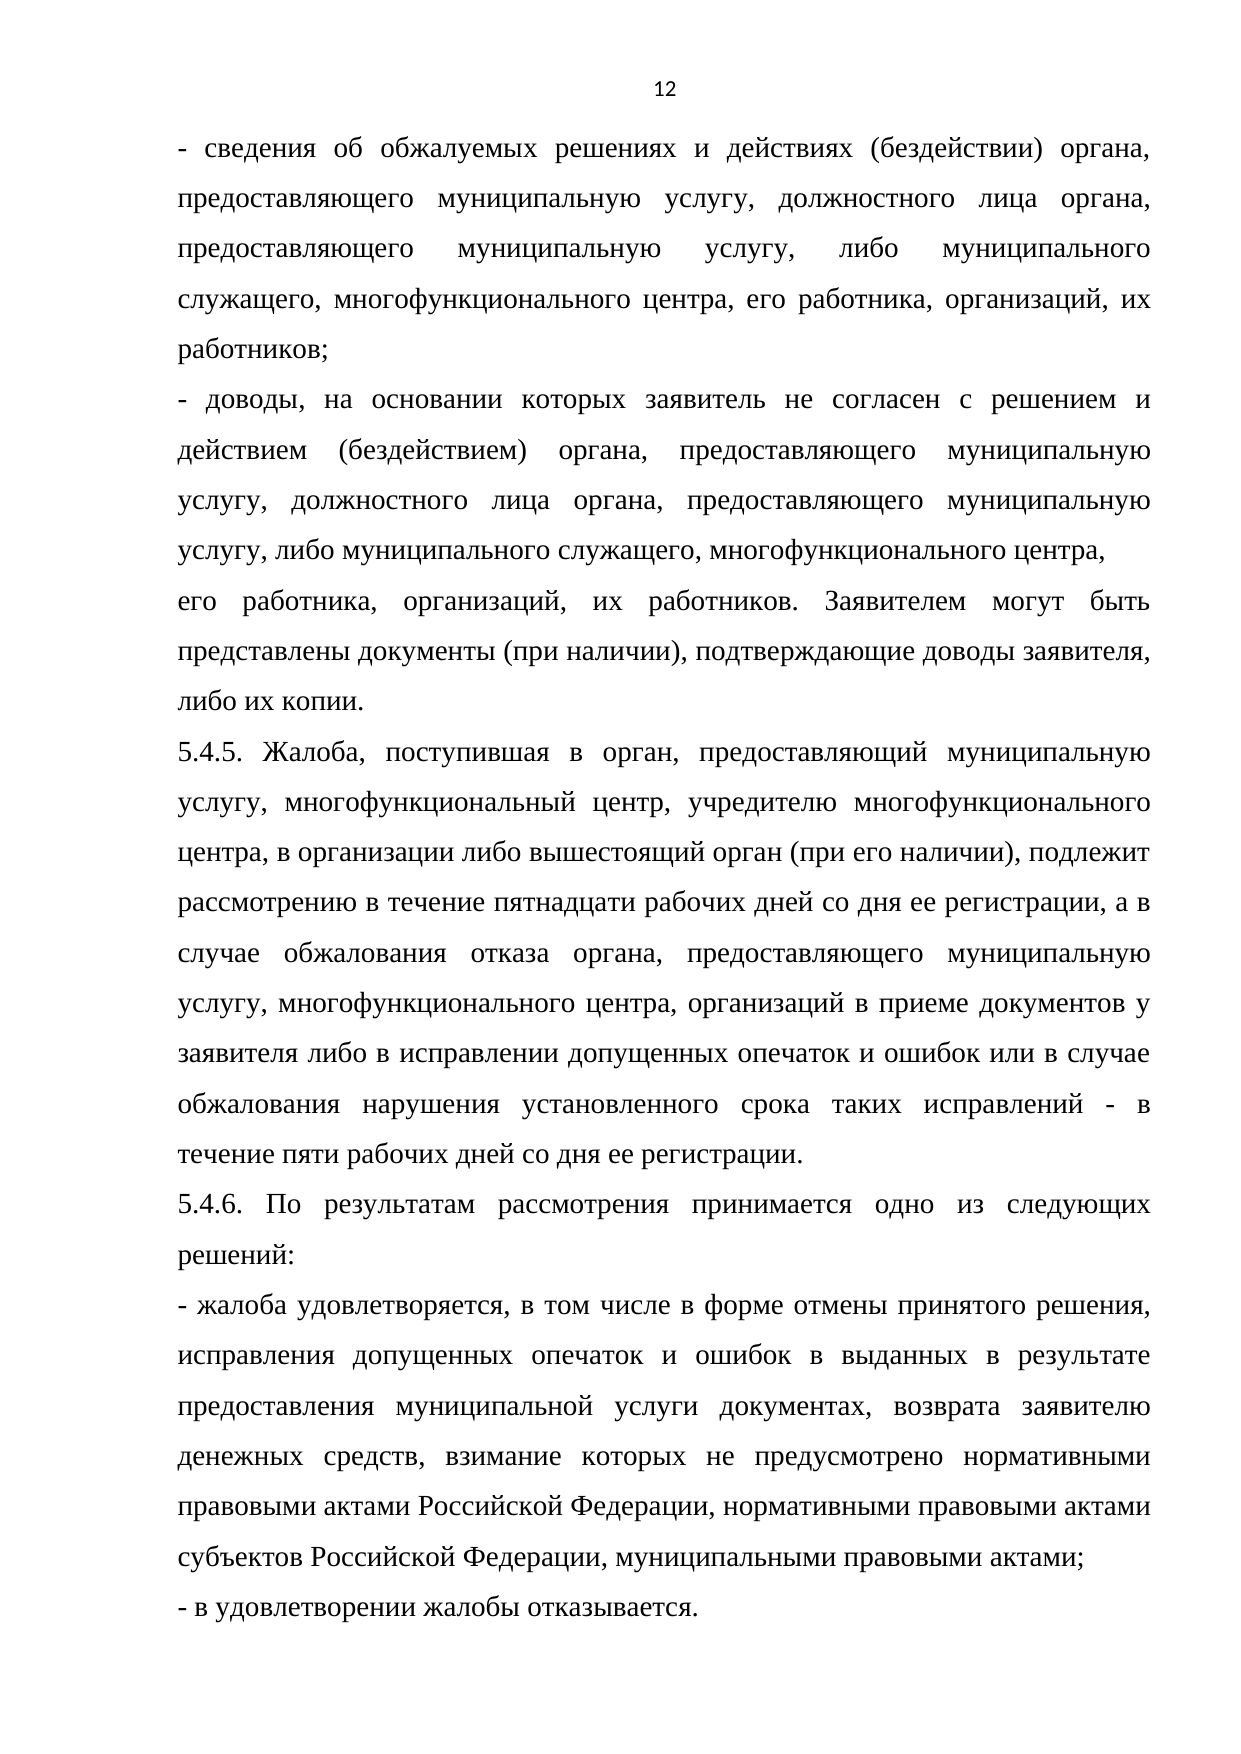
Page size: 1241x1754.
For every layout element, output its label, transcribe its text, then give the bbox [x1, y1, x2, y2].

text - доводы, на основании которых заявитель не согласен с решением и действием (бездействием) органа, предоставляющего муниципальную услугу, должностного лица органа, предоставляющего муниципальную услугу, либо муниципального служащего, многофункционального центра, [177, 381, 1152, 566]
text - жалоба удовлетворяется, в том числе в форме отмены принятого решения, исправления допущенных опечаток и ошибок в выданных в результате предоставления муниципальной услуги документах, возврата заявителю денежных средств, взимание которых не предусмотрено нормативными правовыми актами Российской Федерации, нормативными правовыми актами субъектов Российской Федерации, муниципальными правовыми актами; [177, 1287, 1152, 1572]
text 5.4.6. По результатам рассмотрения принимается одно из следующих решений: [177, 1186, 1152, 1270]
text - сведения об обжалуемых решениях и действиях (бездействии) органа, предоставляющего муниципальную услугу, должностного лица органа, предоставляющего муниципальную услугу, либо муниципального служащего, многофункционального центра, его работника, организаций, их работников; [177, 130, 1152, 365]
text 5.4.5. Жалоба, поступившая в орган, предоставляющий муниципальную услугу, многофункциональный центр, учредителю многофункционального центра, в организации либо вышестоящий орган (при его наличии), подлежит рассмотрению в течение пятнадцати рабочих дней со дня ее регистрации, а в случае обжалования отказа органа, предоставляющего муниципальную услугу, многофункционального центра, организаций в приеме документов у заявителя либо в исправлении допущенных опечаток и ошибок или в случае обжалования нарушения установленного срока таких исправлений - в течение пяти рабочих дней со дня ее регистрации. [177, 734, 1152, 1170]
text его работника, организаций, их работников. Заявителем могут быть представлены документы (при наличии), подтверждающие доводы заявителя, либо их копии. [177, 583, 1152, 717]
text - в удовлетворении жалобы отказывается. [177, 1589, 1152, 1622]
